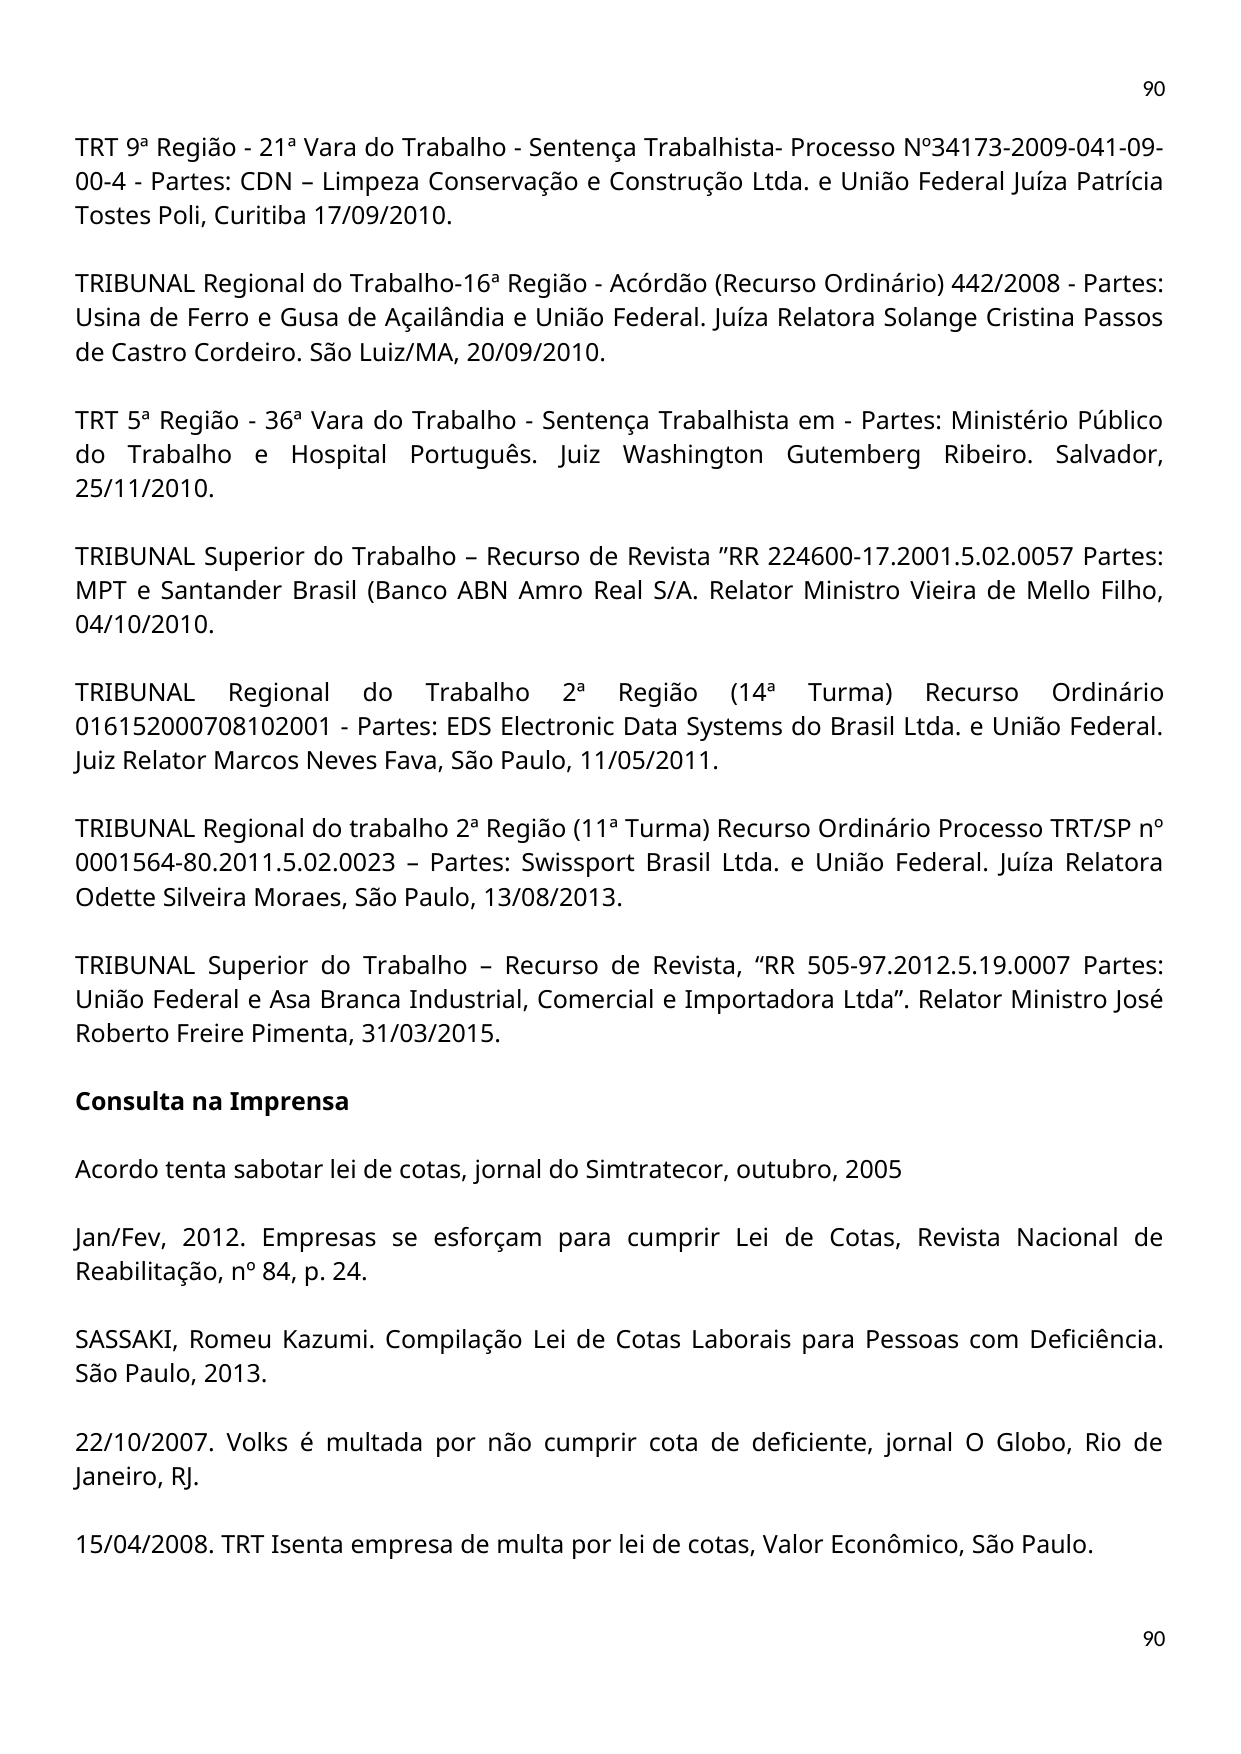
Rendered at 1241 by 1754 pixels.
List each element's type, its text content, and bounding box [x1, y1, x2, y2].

text TRIBUNAL Regional do Trabalho 2ª Região (14ª Turma) Recurso Ordinário 016152000708102001 - Partes: EDS Electronic Data Systems do Brasil Ltda. e União Federal. Juiz Relator Marcos Neves Fava, São Paulo, 11/05/2011. [75, 675, 1165, 777]
text TRIBUNAL Regional do Trabalho-16ª Região - Acórdão (Recurso Ordinário) 442/2008 - Partes: Usina de Ferro e Gusa de Açailândia e União Federal. Juíza Relatora Solange Cristina Passos de Castro Cordeiro. São Luiz/MA, 20/09/2010. [75, 266, 1165, 368]
text Jan/Fev, 2012. Empresas se esforçam para cumprir Lei de Cotas, Revista Nacional de Reabilitação, nº 84, p. 24. [75, 1220, 1165, 1288]
text TRT 5ª Região - 36ª Vara do Trabalho - Sentença Trabalhista em - Partes: Ministério Público do Trabalho e Hospital Português. Juiz Washington Gutemberg Ribeiro. Salvador, 25/11/2010. [75, 402, 1165, 504]
text TRIBUNAL Superior do Trabalho – Recurso de Revista, “RR 505-97.2012.5.19.0007 Partes: União Federal e Asa Branca Industrial, Comercial e Importadora Ltda”. Relator Ministro José Roberto Freire Pimenta, 31/03/2015. [75, 947, 1165, 1049]
text 15/04/2008. TRT Isenta empresa de multa por lei de cotas, Valor Econômico, São Paulo. [75, 1526, 1165, 1560]
text TRIBUNAL Regional do trabalho 2ª Região (11ª Turma) Recurso Ordinário Processo TRT/SP nº 0001564-80.2011.5.02.0023 – Partes: Swissport Brasil Ltda. e União Federal. Juíza Relatora Odette Silveira Moraes, São Paulo, 13/08/2013. [75, 811, 1165, 913]
text Consulta na Imprensa [75, 1083, 1165, 1118]
text SASSAKI, Romeu Kazumi. Compilação Lei de Cotas Laborais para Pessoas com Deficiência. São Paulo, 2013. [75, 1322, 1165, 1390]
text TRT 9ª Região - 21ª Vara do Trabalho - Sentença Trabalhista- Processo Nº34173-2009-041-09-00-4 - Partes: CDN – Limpeza Conservação e Construção Ltda. e União Federal Juíza Patrícia Tostes Poli, Curitiba 17/09/2010. [75, 130, 1165, 232]
text Acordo tenta sabotar lei de cotas, jornal do Simtratecor, outubro, 2005 [75, 1152, 1165, 1186]
text 22/10/2007. Volks é multada por não cumprir cota de deficiente, jornal O Globo, Rio de Janeiro, RJ. [75, 1424, 1165, 1492]
text TRIBUNAL Superior do Trabalho – Recurso de Revista ”RR 224600-17.2001.5.02.0057 Partes: MPT e Santander Brasil (Banco ABN Amro Real S/A. Relator Ministro Vieira de Mello Filho, 04/10/2010. [75, 538, 1165, 641]
